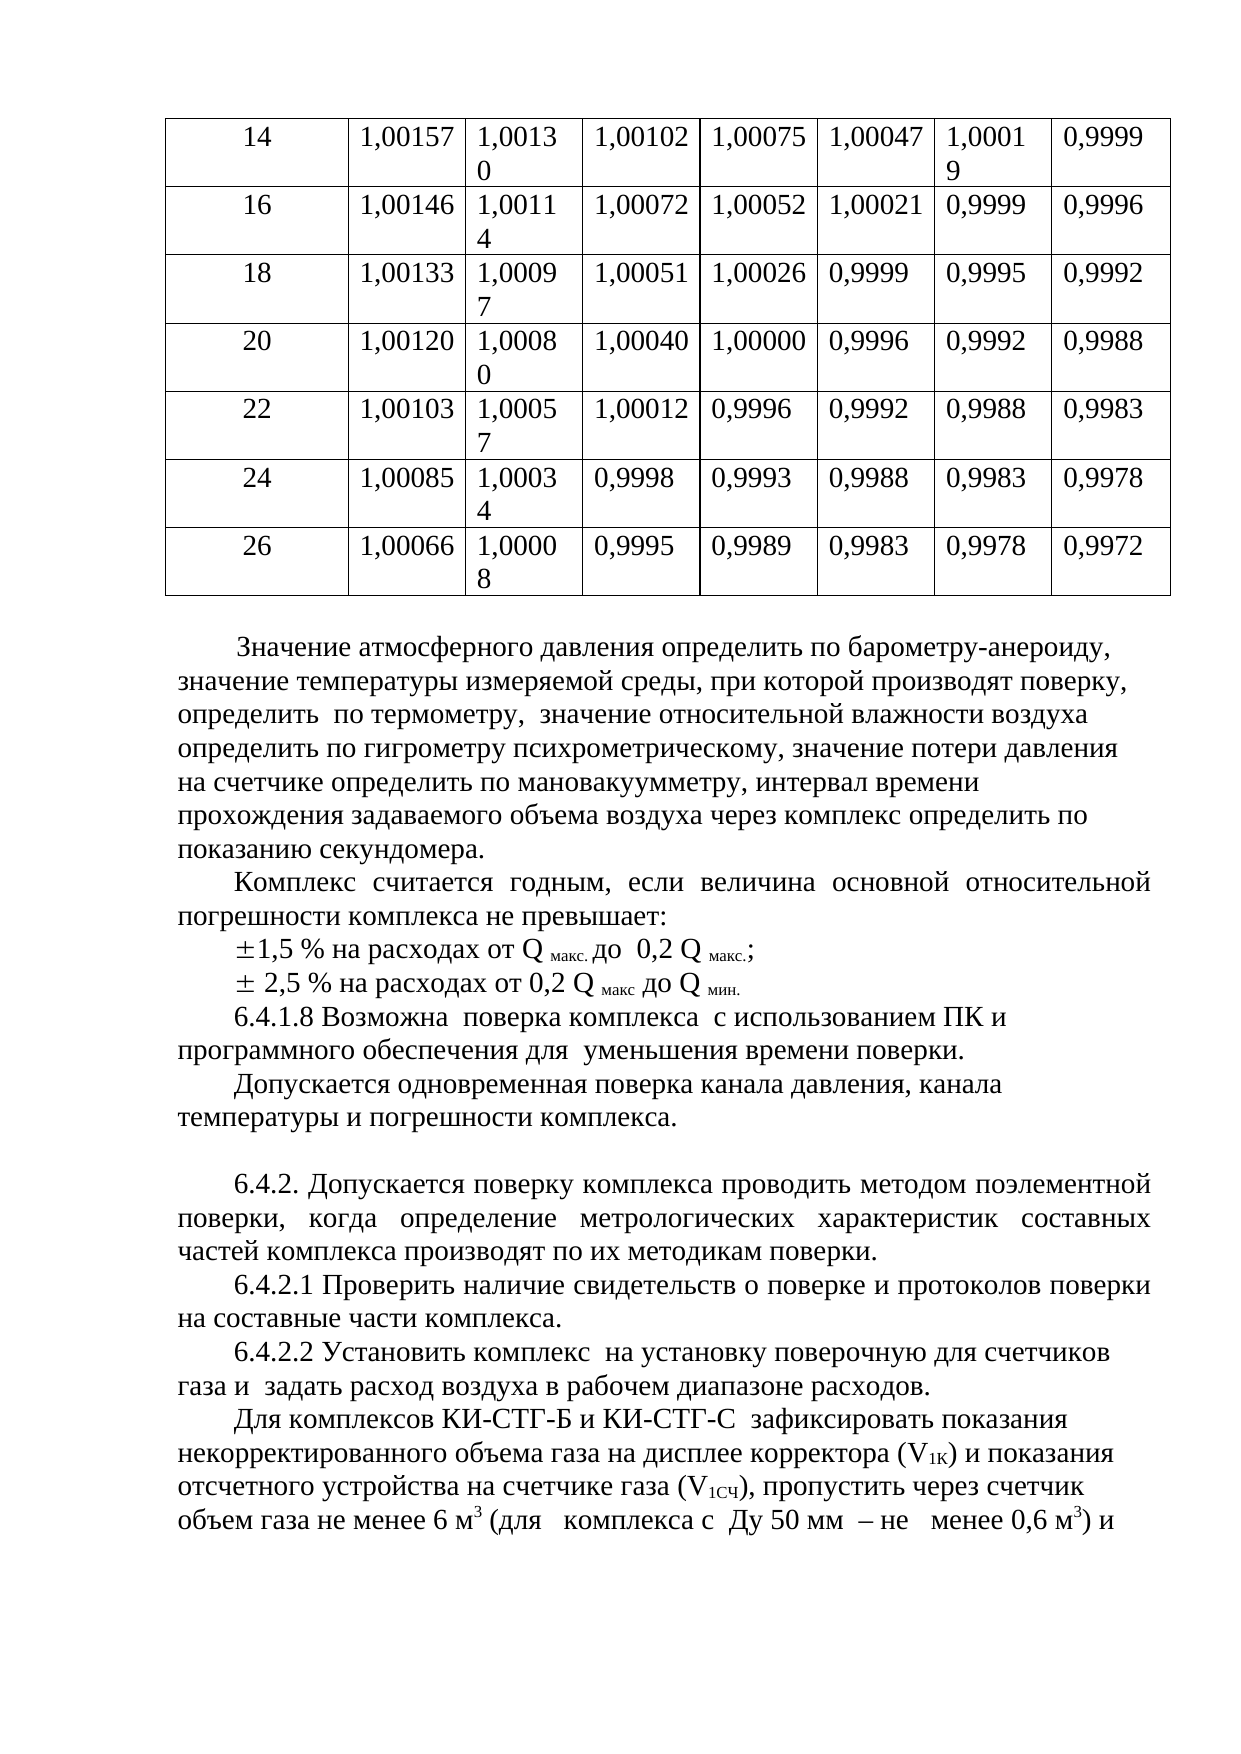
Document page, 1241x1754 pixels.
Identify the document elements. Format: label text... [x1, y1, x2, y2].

table_cell 1,00034 [466, 460, 582, 527]
table_cell 0,9993 [701, 460, 817, 527]
table_cell 1,00103 [349, 392, 465, 459]
text 6.4.2.2 Установить комплекс на установку поверочную для счетчиков газа и задать расход воздуха в рабочем диапазоне расходов. [177, 1334, 1152, 1401]
table_cell 1,00120 [349, 324, 465, 391]
text 6.4.2. Допускается поверку комплекса проводить методом поэлементной поверки, когда определение метрологических характеристик составных частей комплекса производят по их методикам поверки. [177, 1166, 1152, 1267]
table_cell 1,00133 [349, 255, 465, 322]
table_cell 16 [166, 187, 348, 254]
table_cell 1,00012 [583, 392, 699, 459]
table_cell 1,00080 [466, 324, 582, 391]
table_cell 0,9999 [935, 187, 1051, 254]
table_cell 1,00085 [349, 460, 465, 527]
table_cell 26 [166, 528, 348, 595]
text 6.4.2.1 Проверить наличие свидетельств о поверке и протоколов поверки на составные части комплекса. [177, 1267, 1152, 1334]
table_cell 1,00146 [349, 187, 465, 254]
table_cell 1,00097 [466, 255, 582, 322]
table_cell 1,00026 [701, 255, 817, 322]
text 1,5 % на расходах от Q макс. до 0,2 Q макс.; [177, 931, 1152, 965]
table_cell 0,9992 [1052, 255, 1170, 322]
text Допускается одновременная поверка канала давления, канала температуры и погрешности комплекса. [177, 1066, 1152, 1133]
table_cell 20 [166, 324, 348, 391]
table_cell 0,9978 [1052, 460, 1170, 527]
table_cell 1,00057 [466, 392, 582, 459]
table_cell 1,00075 [701, 119, 817, 186]
table_cell 1,00021 [818, 187, 934, 254]
table_cell 1,00040 [583, 324, 699, 391]
table_cell 0,9998 [583, 460, 699, 527]
table_cell 1,00047 [818, 119, 934, 186]
table_cell 22 [166, 392, 348, 459]
table_cell 0,9988 [1052, 324, 1170, 391]
table_cell 0,9999 [818, 255, 934, 322]
table_cell 1,00000 [701, 324, 817, 391]
table_cell 0,9983 [1052, 392, 1170, 459]
text  2,5 % на расходах от 0,2 Q макс до Q мин. [177, 965, 1152, 999]
text Комплекс считается годным, если величина основной относительной погрешности комплекса не превышает: [177, 864, 1152, 931]
table_cell 1,00102 [583, 119, 699, 186]
text Значение атмосферного давления определить по барометру-анероиду, значение температуры измеряемой среды, при которой производят поверку, определить по термометру, значение относительной влажности воздуха определить по гигрометру психрометрическому, значение потери давления на счетчике определить по мановакуумметру, интервал времени прохождения задаваемого объема воздуха через комплекс определить по показанию секундомера. [177, 629, 1152, 864]
table_cell 1,00052 [701, 187, 817, 254]
table_cell 1,00019 [935, 119, 1051, 186]
table_cell 24 [166, 460, 348, 527]
table_cell 0,9996 [1052, 187, 1170, 254]
table_cell 14 [166, 119, 348, 186]
table_cell 1,00157 [349, 119, 465, 186]
table_cell 0,9996 [701, 392, 817, 459]
table_cell 0,9995 [935, 255, 1051, 322]
text 6.4.1.8 Возможна поверка комплекса с использованием ПК и программного обеспечения для уменьшения времени поверки. [177, 999, 1152, 1066]
table_cell 1,00008 [466, 528, 582, 595]
table_cell 1,00051 [583, 255, 699, 322]
table_cell 0,9988 [935, 392, 1051, 459]
table_cell 0,9992 [935, 324, 1051, 391]
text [177, 1401, 1152, 1535]
table_cell 0,9992 [818, 392, 934, 459]
table_cell 18 [166, 255, 348, 322]
table_cell 0,9978 [935, 528, 1051, 595]
table_cell 0,9988 [818, 460, 934, 527]
table_cell 0,9996 [818, 324, 934, 391]
table_cell 0,9983 [935, 460, 1051, 527]
table_cell 1,00114 [466, 187, 582, 254]
table_cell 0,9999 [1052, 119, 1170, 186]
table_cell 0,9989 [701, 528, 817, 595]
table_cell 0,9995 [583, 528, 699, 595]
table_cell 1,00130 [466, 119, 582, 186]
table_cell 0,9983 [818, 528, 934, 595]
table_cell 0,9972 [1052, 528, 1170, 595]
table_cell 1,00072 [583, 187, 699, 254]
table_cell 1,00066 [349, 528, 465, 595]
